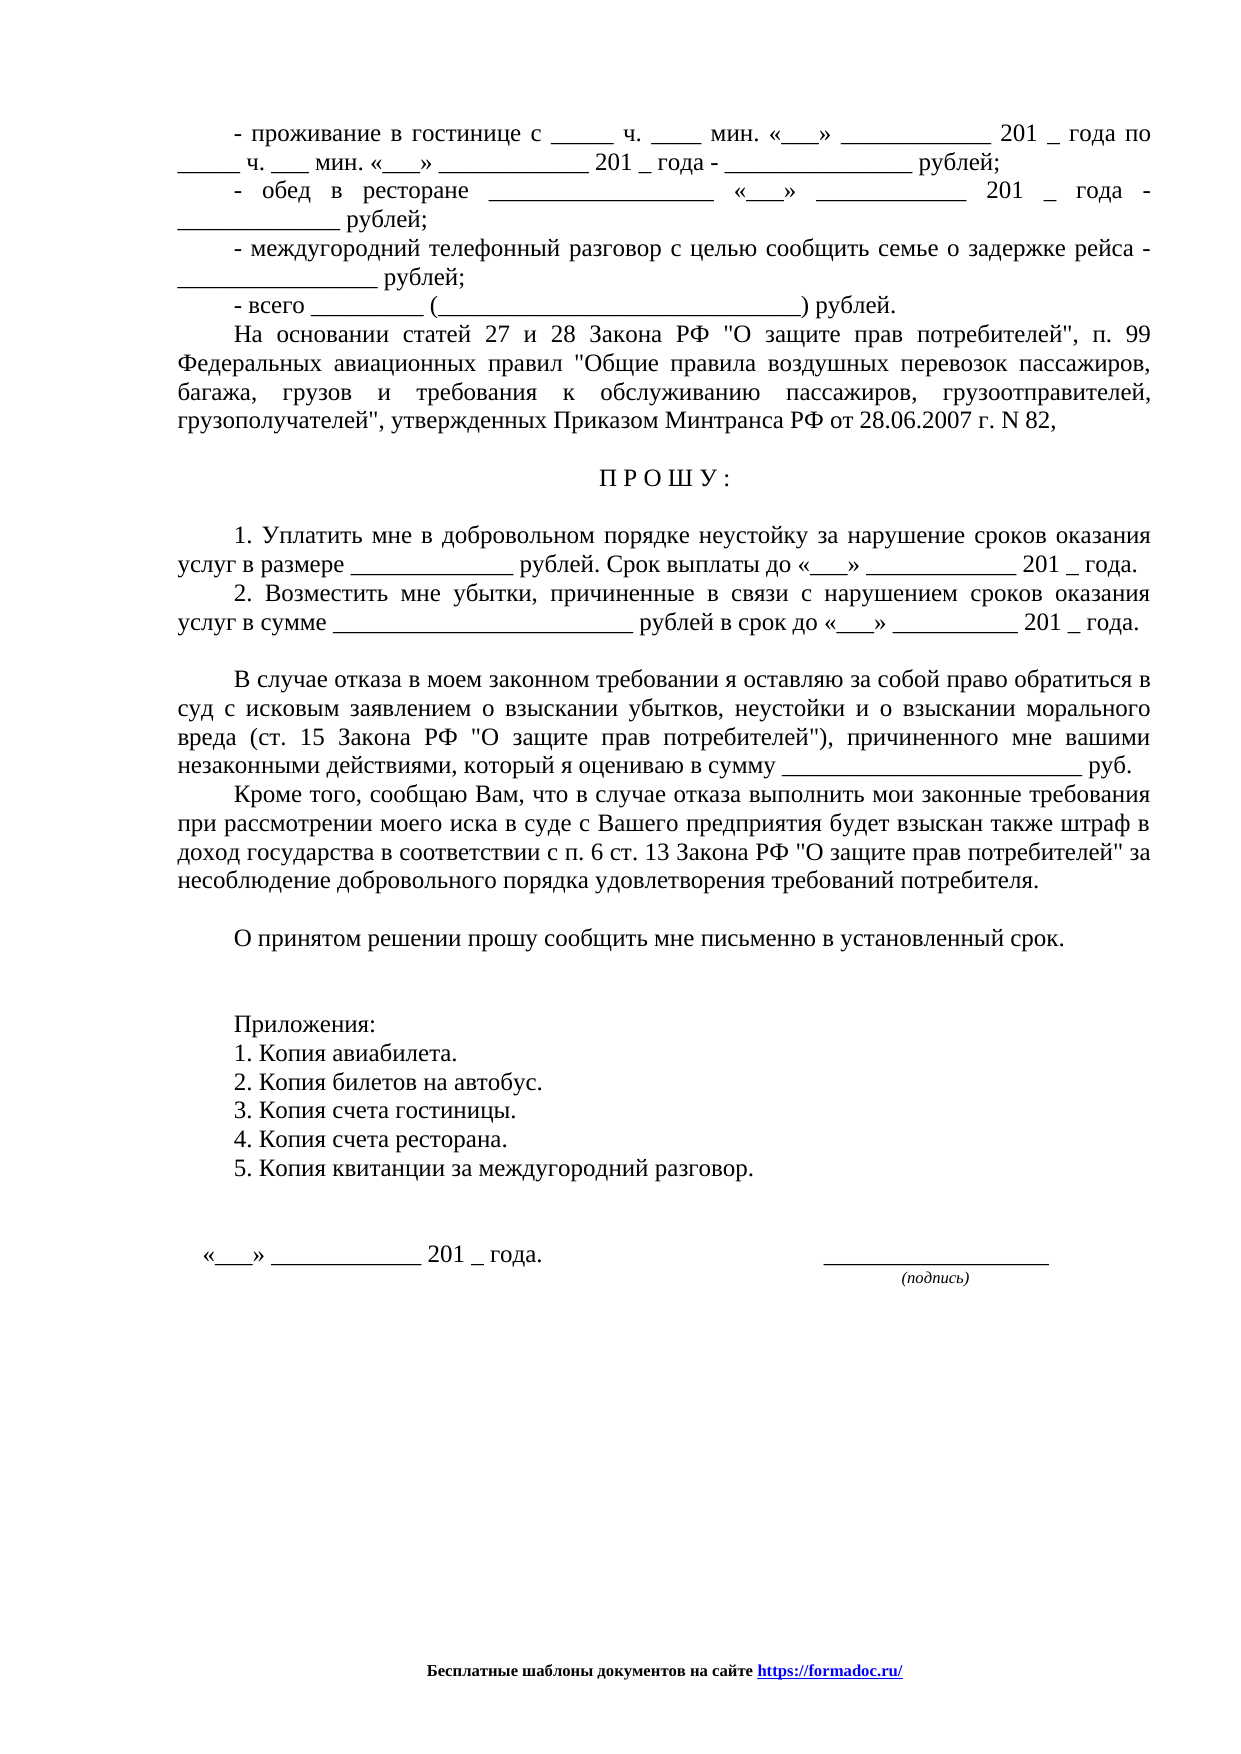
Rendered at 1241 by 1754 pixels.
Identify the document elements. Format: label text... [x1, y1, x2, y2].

text 1. Уплатить мне в добровольном порядке неустойку за нарушение сроков оказания услуг в размере _____________ рублей. Срок выплаты до «___» ____________ 201 _ года. [177, 521, 1152, 578]
text О принятом решении прошу сообщить мне письменно в установленный срок. [177, 923, 1152, 952]
text 3. Копия счета гостиницы. [177, 1096, 1152, 1124]
text 2. Копия билетов на автобус. [177, 1067, 1152, 1096]
text Кроме того, сообщаю Вам, что в случае отказа выполнить мои законные требования при рассмотрении моего иска в суде с Вашего предприятия будет взыскан также штраф в доход государства в соответствии с п. 6 ст. 13 Закона РФ "О защите прав потребителей" за несоблюдение добровольного порядка удовлетворения требований потребителя. [177, 779, 1152, 894]
text (подпись) [177, 1268, 1152, 1287]
text 1. Копия авиабилета. [177, 1038, 1152, 1067]
text 4. Копия счета ресторана. [177, 1124, 1152, 1153]
text 5. Копия квитанции за междугородний разговор. [177, 1153, 1152, 1182]
text На основании статей 27 и 28 Закона РФ "О защите прав потребителей", п. 99 Федеральных авиационных правил "Общие правила воздушных перевозок пассажиров, багажа, грузов и требования к обслуживанию пассажиров, грузоотправителей, грузополучателей", утвержденных Приказом Минтранса РФ от 28.06.2007 г. N 82, [177, 319, 1152, 434]
text - междугородний телефонный разговор с целью сообщить семье о задержке рейса - ________________ рублей; [177, 233, 1152, 291]
text «___» ____________ 201 _ года. __________________ [177, 1239, 1152, 1268]
text В случае отказа в моем законном требовании я оставляю за собой право обратиться в суд с исковым заявлением о взыскании убытков, неустойки и о взыскании морального вреда (ст. 15 Закона РФ "О защите прав потребителей"), причиненного мне вашими незаконными действиями, который я оцениваю в сумму ________________________ руб. [177, 664, 1152, 779]
text - обед в ресторане __________________ «___» ____________ 201 _ года - _____________ рублей; [177, 176, 1152, 233]
text П Р О Ш У : [177, 463, 1152, 492]
text 2. Возместить мне убытки, причиненные в связи с нарушением сроков оказания услуг в сумме ________________________ рублей в срок до «___» __________ 201 _ года. [177, 578, 1152, 636]
text - всего _________ (_____________________________) рублей. [177, 291, 1152, 319]
text Приложения: [177, 1009, 1152, 1038]
text - проживание в гостинице с _____ ч. ____ мин. «___» ____________ 201 _ года по _____ ч. ___ мин. «___» ____________ 201 _ года - _______________ рублей; [177, 118, 1152, 176]
